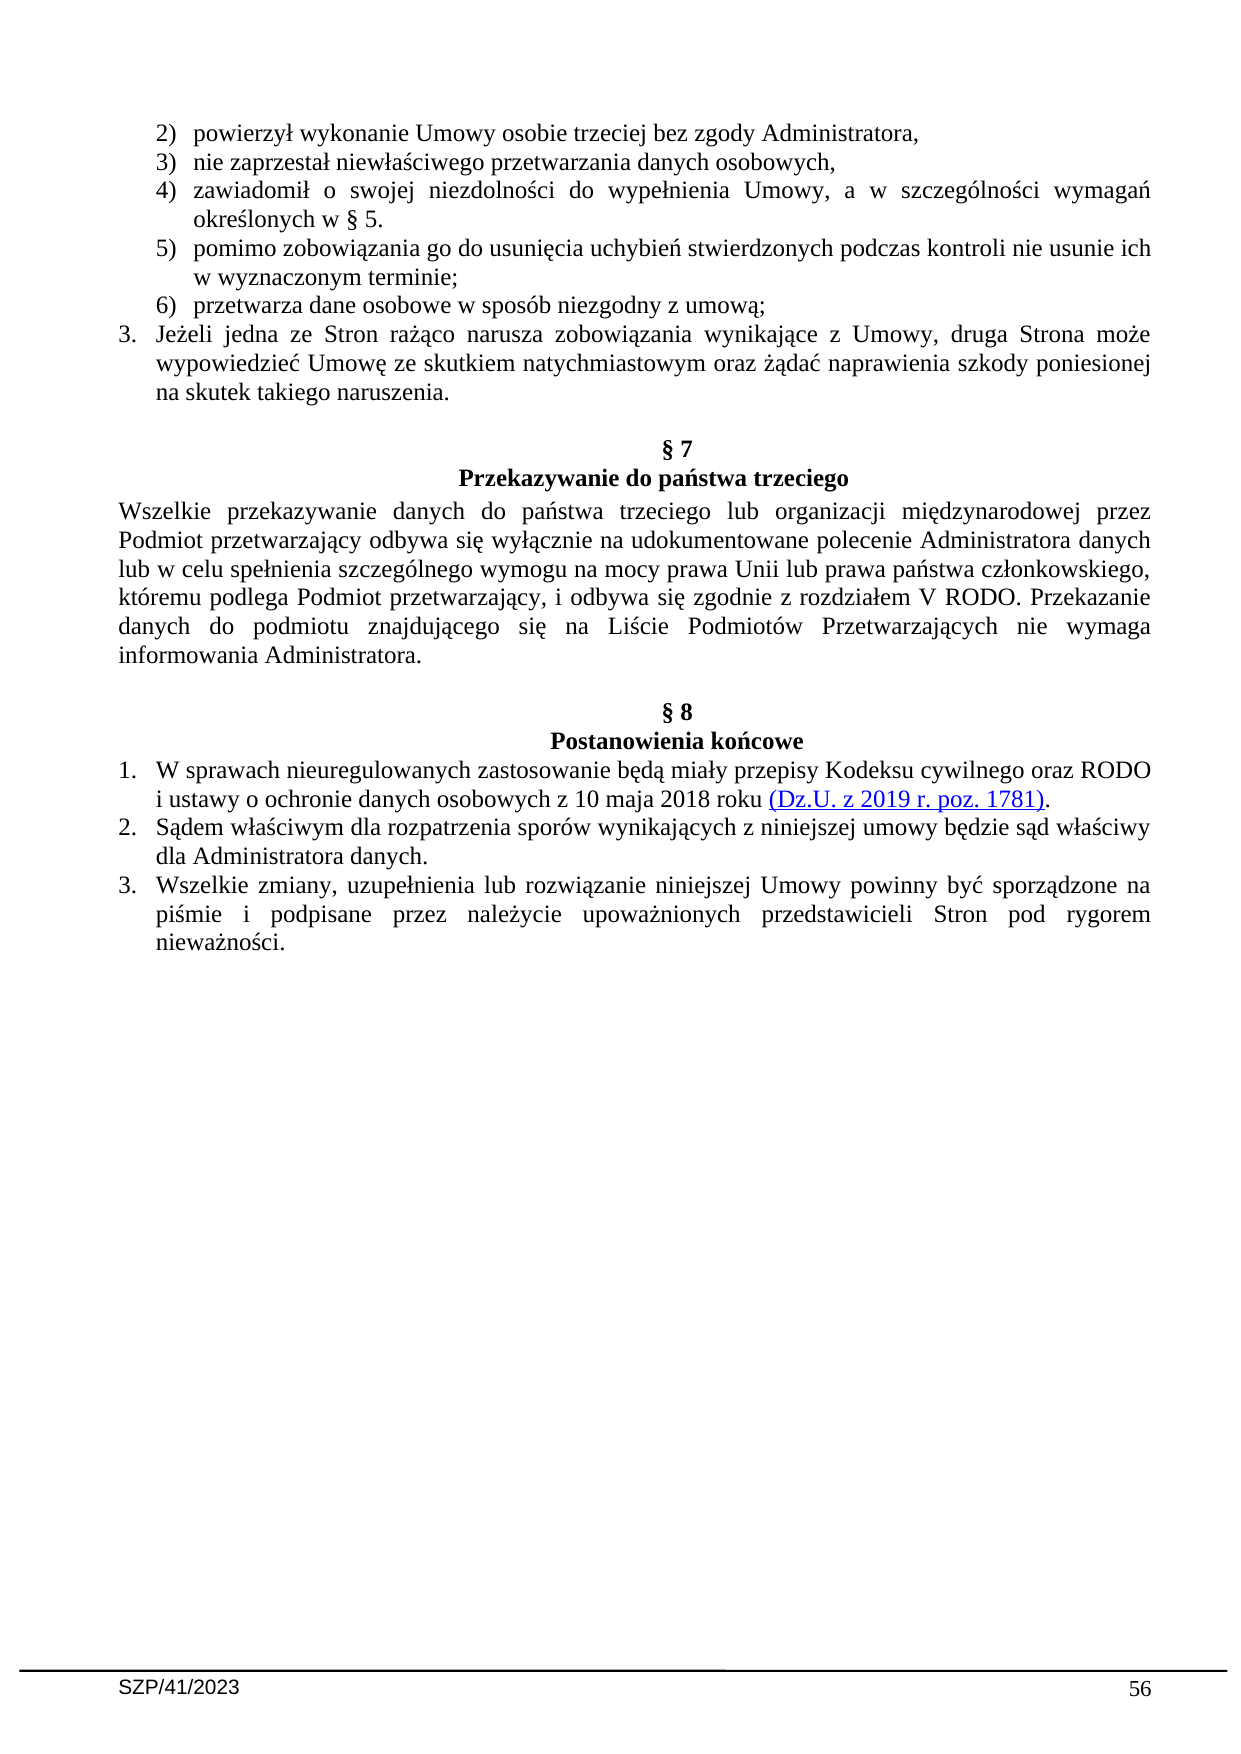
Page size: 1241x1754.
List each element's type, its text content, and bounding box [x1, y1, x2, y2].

list Wszelkie zmiany, uzupełnienia lub rozwiązanie niniejszej Umowy powinny być sporządzone na piśmie i podpisane przez należycie upoważnionych przedstawicieli Stron pod rygorem nieważności. [118, 870, 1152, 956]
text § 7 [202, 434, 1152, 463]
list zawiadomił o swojej niezdolności do wypełnienia Umowy, a w szczególności wymagań określonych w § 5. [156, 176, 1152, 233]
list przetwarza dane osobowe w sposób niezgodny z umową; [156, 291, 1152, 319]
text Postanowienia końcowe [202, 726, 1152, 755]
list Jeżeli jedna ze Stron rażąco narusza zobowiązania wynikające z Umowy, druga Strona może wypowiedzieć Umowę ze skutkiem natychmiastowym oraz żądać naprawienia szkody poniesionej na skutek takiego naruszenia. [118, 319, 1152, 406]
list Sądem właściwym dla rozpatrzenia sporów wynikających z niniejszej umowy będzie sąd właściwy dla Administratora danych. [118, 812, 1152, 870]
list W sprawach nieuregulowanych zastosowanie będą miały przepisy Kodeksu cywilnego oraz RODO i ustawy o ochronie danych osobowych z 10 maja 2018 roku (Dz.U. z 2019 r. poz. 1781). [118, 755, 1152, 812]
text Wszelkie przekazywanie danych do państwa trzeciego lub organizacji międzynarodowej przez Podmiot przetwarzający odbywa się wyłącznie na udokumentowane polecenie Administratora danych lub w celu spełnienia szczególnego wymogu na mocy prawa Unii lub prawa państwa członkowskiego, któremu podlega Podmiot przetwarzający, i odbywa się zgodnie z rozdziałem V RODO. Przekazanie danych do podmiotu znajdującego się na Liście Podmiotów Przetwarzających nie wymaga informowania Administratora. [118, 496, 1152, 669]
list powierzył wykonanie Umowy osobie trzeciej bez zgody Administratora, [156, 118, 1152, 147]
text Przekazywanie do państwa trzeciego [156, 463, 1152, 492]
list nie zaprzestał niewłaściwego przetwarzania danych osobowych, [156, 147, 1152, 176]
text § 8 [202, 697, 1152, 726]
list pomimo zobowiązania go do usunięcia uchybień stwierdzonych podczas kontroli nie usunie ich w wyznaczonym terminie; [156, 233, 1152, 291]
